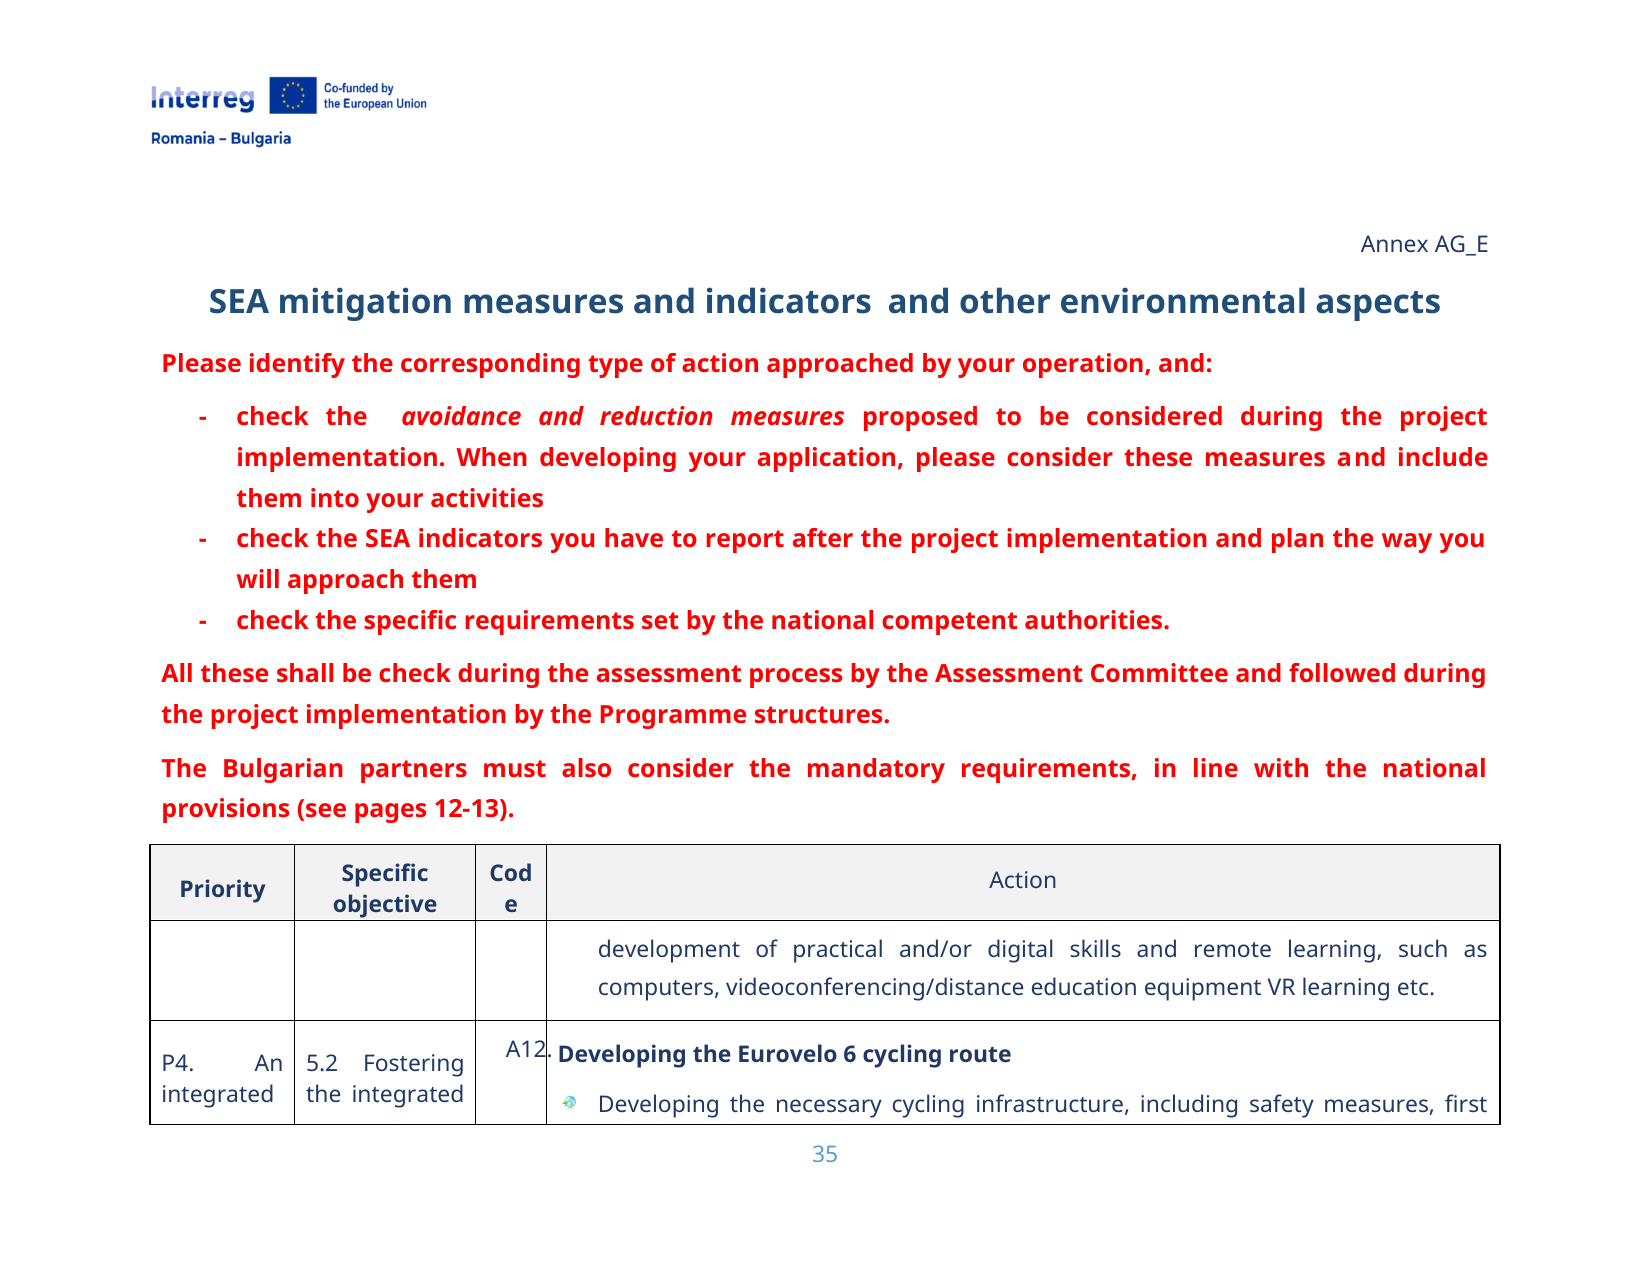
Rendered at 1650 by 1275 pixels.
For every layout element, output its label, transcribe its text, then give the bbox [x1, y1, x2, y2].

picture [561, 1095, 576, 1113]
table_cell 5.2 Fostering the integrated and inclusive social, economic and environmental local development, culture, natural heritage, sustainable tourism and security, in areas other than urban areas. [295, 1021, 475, 1124]
table_cell P4. An integrated region [151, 1021, 294, 1124]
table_cell Investments in the infrastructure of educational facilities (e.g., learning spaces such as classrooms, labs, libraries, workshops, gyms, outdoor learning spaces but also other facilities) for all education levels and educational activities (including remedial and after-school), technical and vocational training and LLL etc.; special attention will be given to promoting accessible and inclusive learning for all persons; Investments in ensuring proper endowment for joint learning facilities with focus on digitalization: equipment, tools, etc., especially those that support the development of practical and/or digital skills and remote learning, such as computers, videoconferencing/distance education equipment VR learning etc. [547, 921, 1499, 1019]
table_header Annex AG_E SEA mitigation measures and indicators and other environmental aspects Please identify the corresponding type of action approached by your operation, and: check the avoidance and reduction measures proposed to be considered during the project implementation. When developing your application, please consider these measures and include them into your activities check the SEA indicators you have to report after the project implementation and plan the way you will approach them check the specific requirements set by the national competent authorities. All these shall be check during the assessment process by the Assessment Committee and followed during the project implementation by the Programme structures. The Bulgarian partners must also consider the mandatory requirements, in line with the national provisions (see pages 12-13). [150, 216, 1500, 843]
table_cell Priority [151, 845, 294, 919]
picture [150, 75, 428, 154]
table_cell Developing the Eurovelo 6 cycling route Developing the necessary cycling infrastructure, including safety measures, first aid and service points, signalling etc. Priority will be given to projects ensuring connection to tourist attractions – cultural, natural heritage sites and to other means of transport. Connecting infrastructure (incl. new, reconstruction or modernization of relevant road sections) is also considered, in duly justified cases and in line with the list of operations; Ensuring road safety for the sections overlapping the EuroVelo Route, in view of complying with standards related to traffic signalling systems and/or additional development of infrastructure dedicated to cyclists and pedestrians, such as tunnels, bypasses, bridges, overpasses and walkways and protected cycling paths; Ensuring effective connections with and access to and from other means of transport, including ports and rail stations – adapting infrastructure; Ensuring availability of public transportation in connection to the cycling route; Ensuring appropriate services along the EuroVelo Route, such as: accommodation, food, drink and rest and recreation areas, services including Bike Pit-Stops, information, bookable offers, other assistance; Ensuring communication and information, online and along the route, including mobile/e-applications for cyclists, etc. [547, 1021, 1499, 1124]
table_cell Action [547, 845, 1499, 919]
table_cell [476, 921, 546, 1019]
table_cell Code [476, 845, 546, 919]
table_cell Specific objective [295, 845, 475, 919]
table_cell [476, 1021, 546, 1124]
